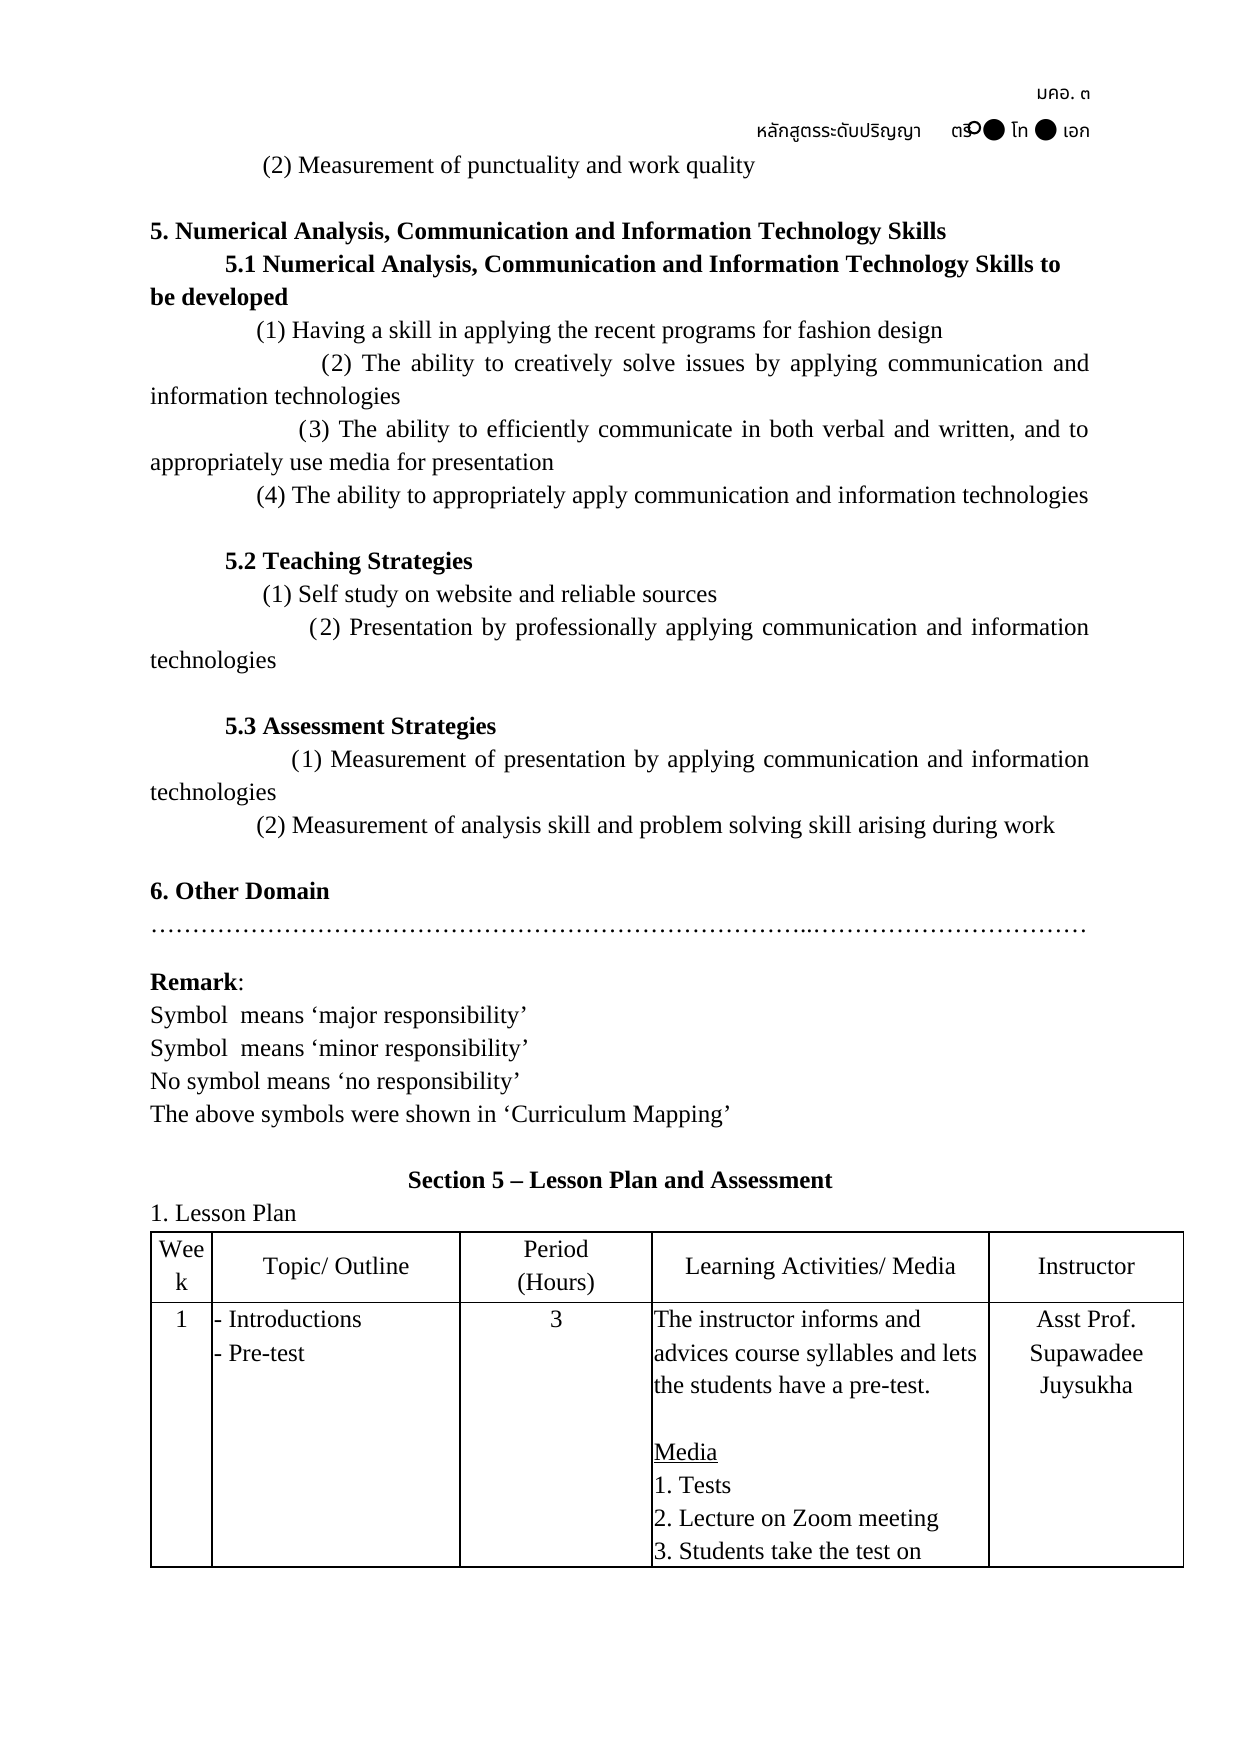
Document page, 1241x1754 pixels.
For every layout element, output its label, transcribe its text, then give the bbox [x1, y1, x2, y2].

text 5.3 Assessment Strategies [150, 711, 1090, 740]
text 1. Lesson Plan [150, 1198, 1090, 1227]
text Symbol means ‘major responsibility’ [150, 1000, 1090, 1029]
text (1) Having a skill in applying the recent programs for fashion design [150, 315, 1090, 344]
text (2) The ability to creatively solve issues by applying communication and information technologies [150, 348, 1090, 410]
table_header Week [152, 1233, 211, 1301]
text No symbol means ‘no responsibility’ [150, 1066, 1090, 1095]
table_header Topic/ Outline [213, 1233, 459, 1301]
table_header Learning Activities/ Media [653, 1233, 988, 1301]
text Remark: [150, 967, 1090, 996]
text ……………………………………………………………………..…………………………… [150, 909, 1090, 938]
text (1) Measurement of presentation by applying communication and information technologies [150, 744, 1090, 806]
text (3) The ability to efficiently communicate in both verbal and written, and to appropriately use media for presentation [150, 414, 1090, 476]
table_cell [213, 1303, 459, 1566]
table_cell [990, 1303, 1183, 1566]
text (2) Presentation by professionally applying communication and information technologies [150, 612, 1090, 674]
text The above symbols were shown in ‘Curriculum Mapping’ [150, 1099, 1090, 1128]
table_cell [653, 1303, 988, 1566]
text 6. Other Domain [150, 876, 1090, 905]
table_header Instructor [990, 1233, 1183, 1301]
text 5.2 Teaching Strategies [150, 546, 1090, 575]
text 5.1 Numerical Analysis, Communication and Information Technology Skills to be developed [150, 249, 1090, 311]
text Section 5 – Lesson Plan and Assessment [150, 1165, 1090, 1194]
text (2) Measurement of analysis skill and problem solving skill arising during work [150, 810, 1090, 839]
text 5. Numerical Analysis, Communication and Information Technology Skills [150, 216, 1090, 245]
text (4) The ability to appropriately apply communication and information technologies [150, 480, 1090, 509]
text Symbol means ‘minor responsibility’ [150, 1033, 1090, 1062]
table_cell 1 [152, 1303, 211, 1566]
table_cell 3 [461, 1303, 651, 1566]
text (2) Measurement of punctuality and work quality [150, 150, 1090, 179]
text (1) Self study on website and reliable sources [150, 579, 1090, 608]
table_header Period (Hours) [461, 1233, 651, 1301]
